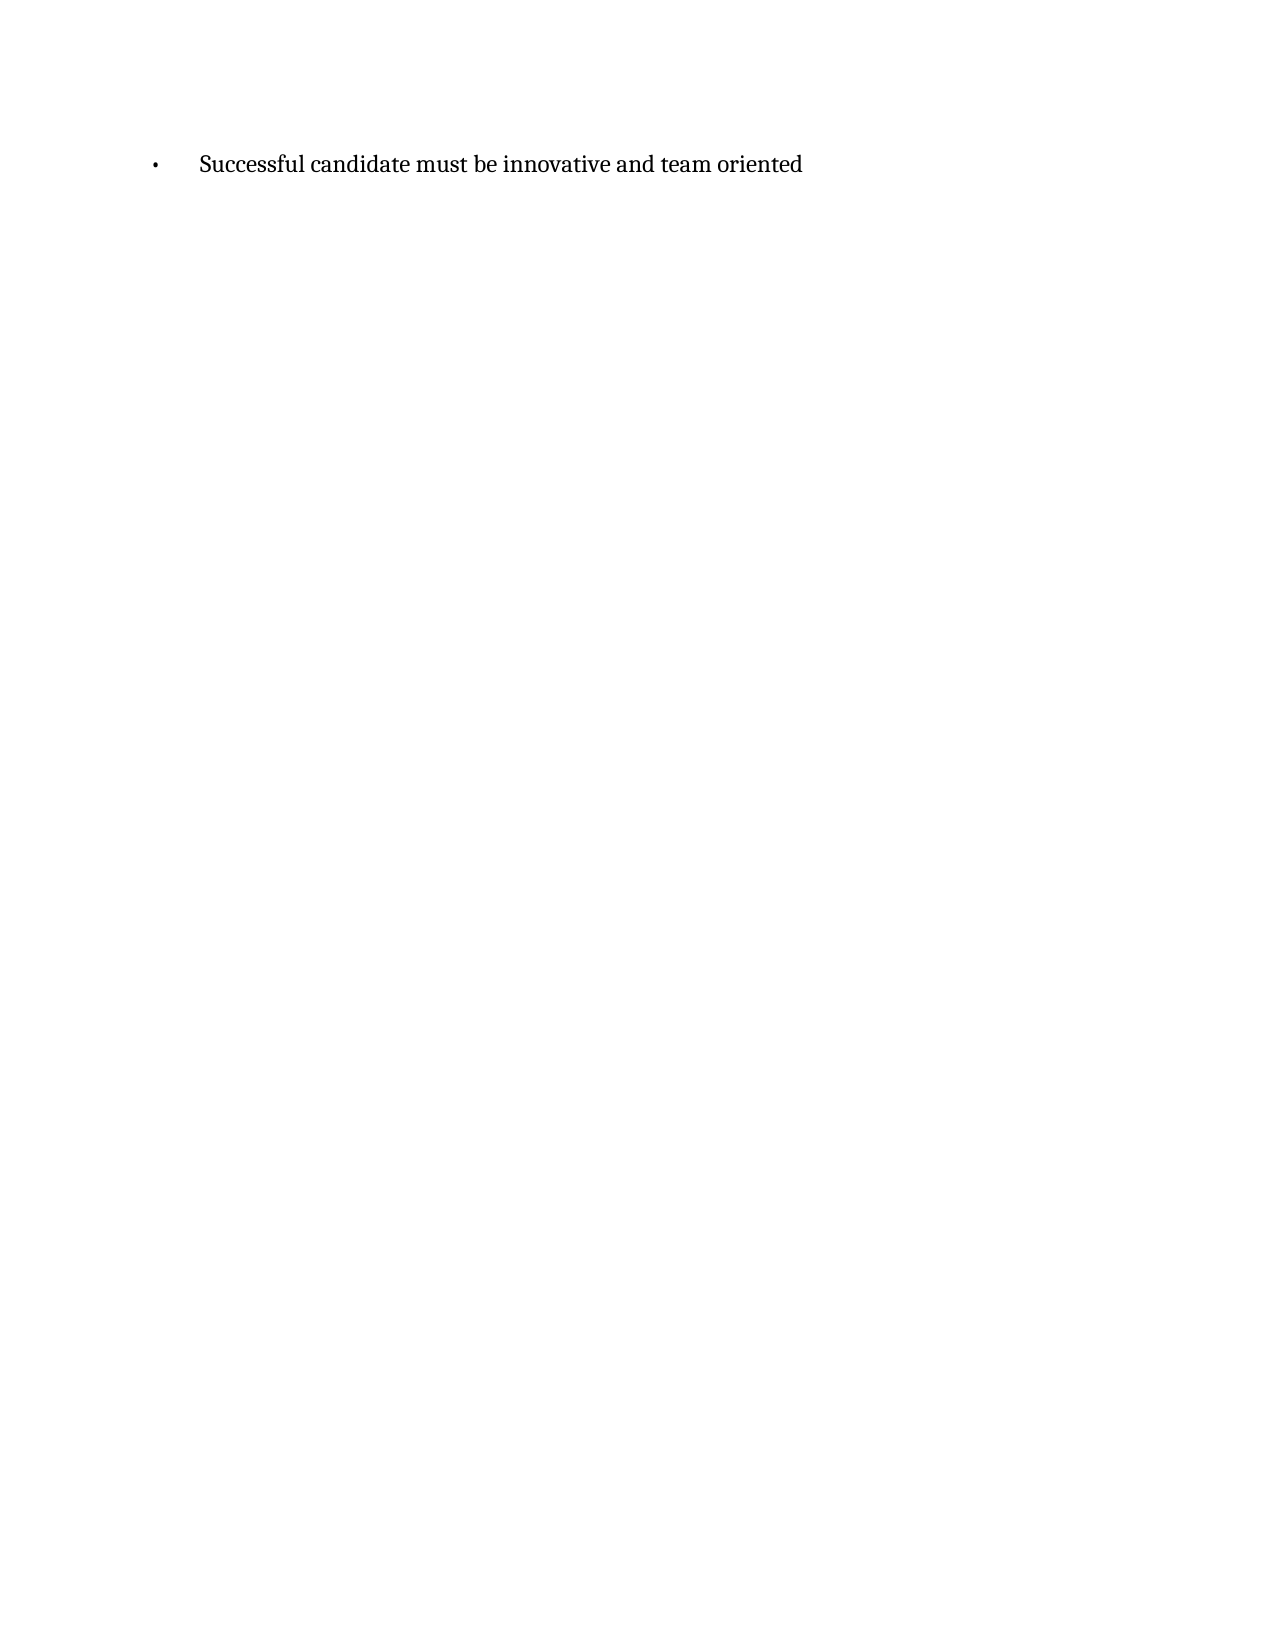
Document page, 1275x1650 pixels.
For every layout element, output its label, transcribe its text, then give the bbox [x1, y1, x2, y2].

list Successful candidate must be innovative and team oriented [150, 150, 1125, 179]
